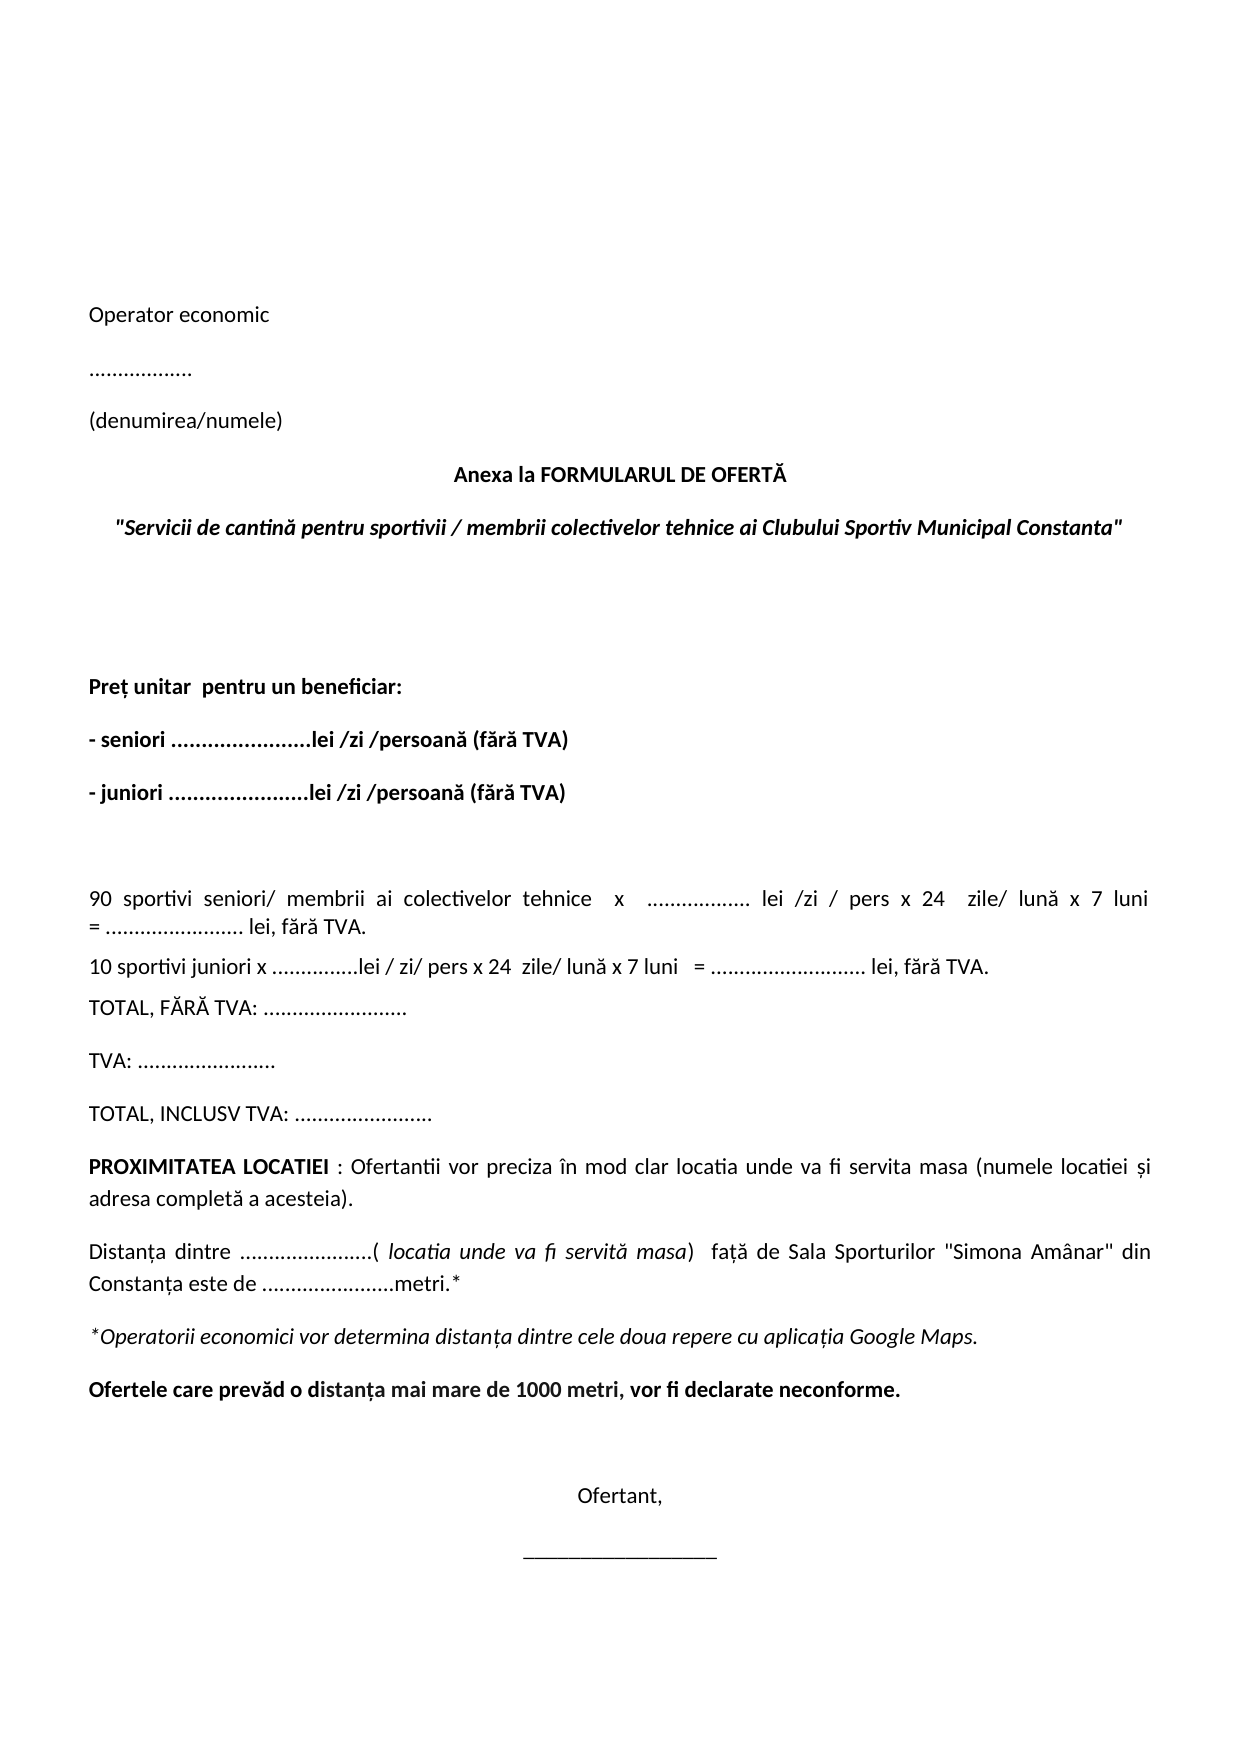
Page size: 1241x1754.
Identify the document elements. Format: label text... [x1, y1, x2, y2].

text "Servicii de cantină pentru sportivii / membrii colectivelor tehnice ai Clubului Sportiv Municipal Constanta" [88, 513, 1152, 541]
text - juniori .......................lei /zi /persoană (fără TVA) [88, 778, 1152, 806]
text TOTAL, FĂRĂ TVA: ......................... [88, 993, 1152, 1021]
text 90 sportivi seniori/ membrii ai colectivelor tehnice x .................. lei /zi / pers x 24 zile/ lună x 7 luni = ........................ lei, fără TVA. [88, 884, 1152, 940]
text Distanța dintre .......................( locatia unde va fi servită masa) față de Sala Sporturilor "Simona Amânar" din Constanța este de .......................metri.* [88, 1237, 1152, 1297]
text Preț unitar pentru un beneficiar: [88, 672, 1152, 700]
text .................. [88, 354, 1152, 382]
text Ofertele care prevăd o distanța mai mare de 1000 metri, vor fi declarate neconforme. [88, 1375, 1152, 1403]
text 10 sportivi juniori x ...............lei / zi/ pers x 24 zile/ lună x 7 luni = ........................... lei, fără TVA. [88, 952, 1152, 980]
text Anexa la FORMULARUL DE OFERTĂ [88, 460, 1152, 488]
text TOTAL, INCLUSV TVA: ........................ [88, 1099, 1152, 1127]
text Operator economic [88, 301, 1152, 329]
text - seniori .......................lei /zi /persoană (fără TVA) [88, 725, 1152, 753]
text Ofertant, [88, 1481, 1152, 1509]
text (denumirea/numele) [88, 407, 1152, 435]
text TVA: ........................ [88, 1046, 1152, 1074]
text PROXIMITATEA LOCATIEI : Ofertantii vor preciza în mod clar locatia unde va fi servita masa (numele locatiei și adresa completă a acesteia). [88, 1152, 1152, 1212]
text _________________ [88, 1534, 1152, 1562]
text *Operatorii economici vor determina distanța dintre cele doua repere cu aplicația Google Maps. [88, 1322, 1152, 1350]
